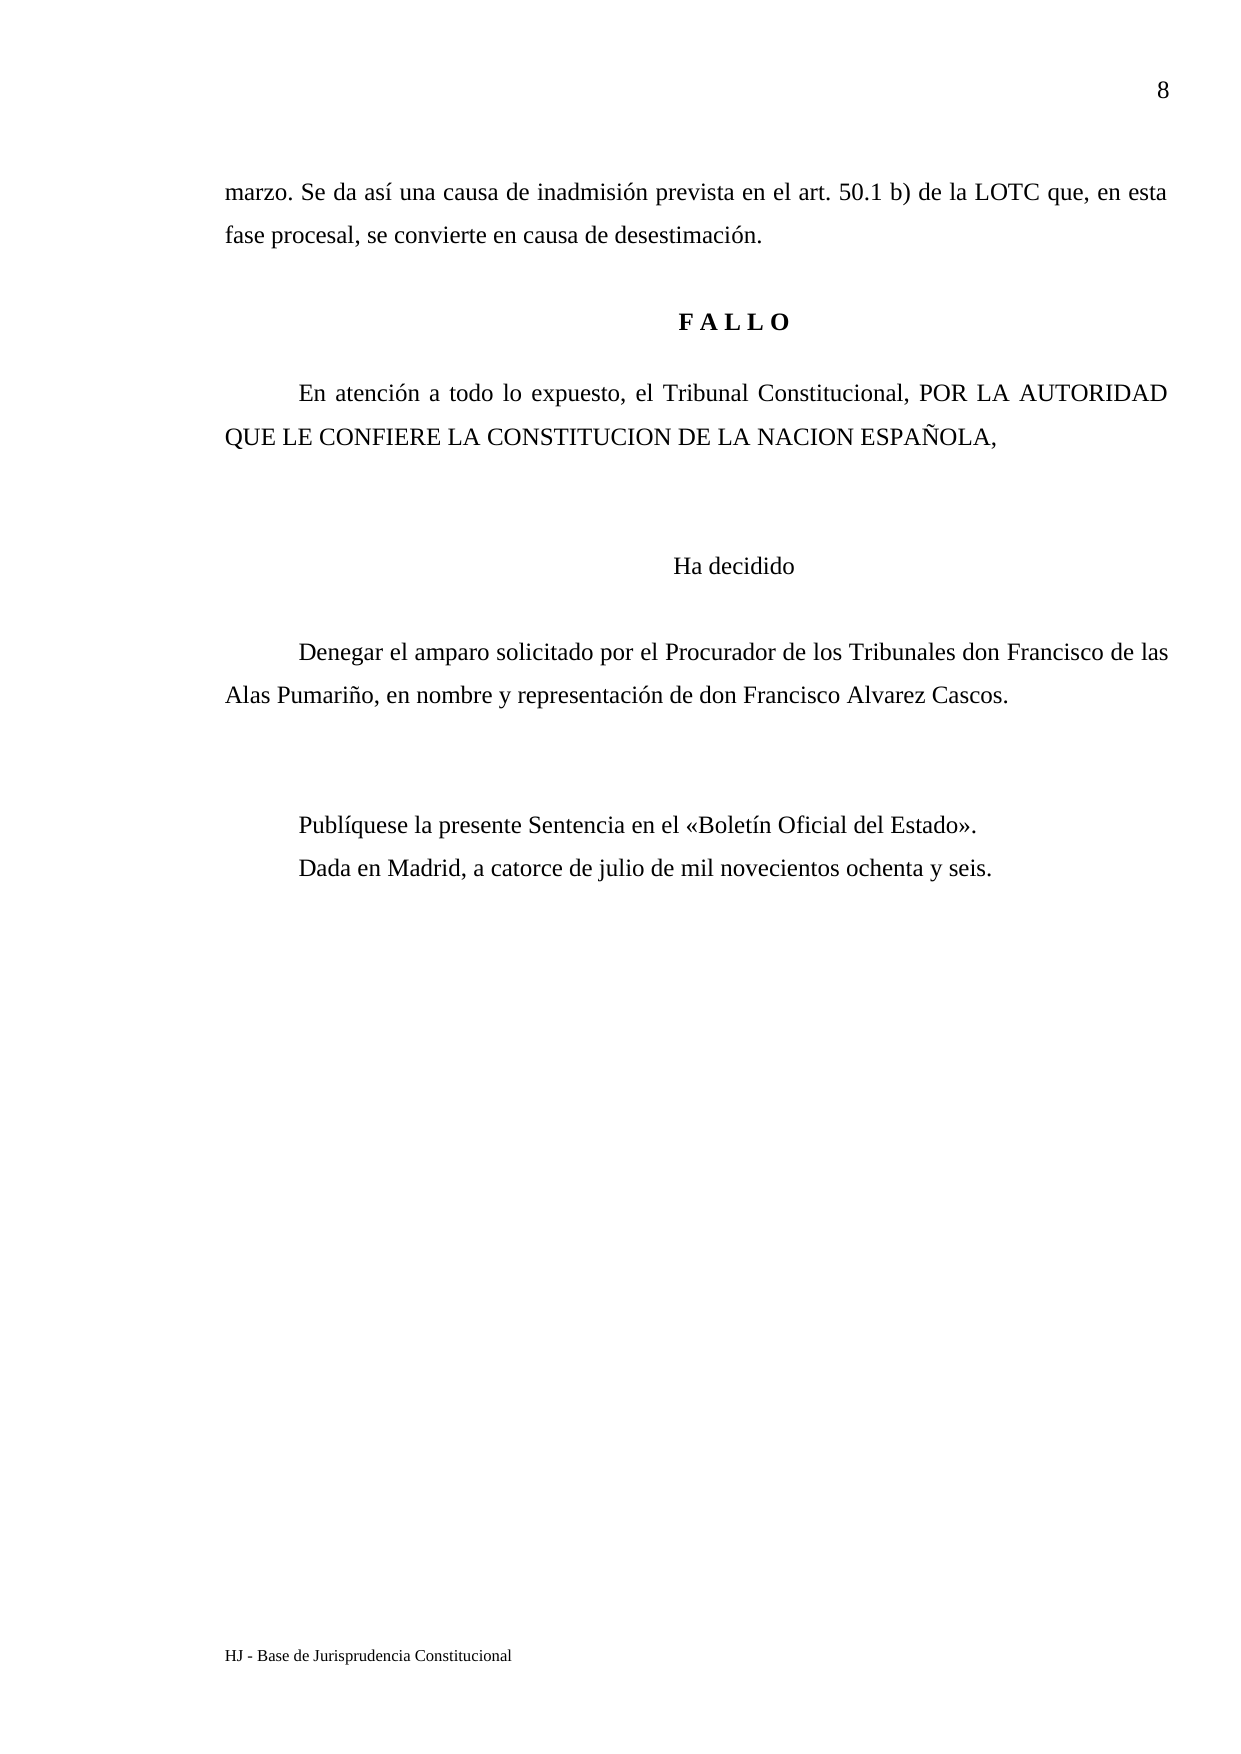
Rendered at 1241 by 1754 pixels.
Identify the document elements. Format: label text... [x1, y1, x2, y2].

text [224, 177, 1169, 249]
subtitle F A L L O [224, 307, 1169, 335]
text Ha decidido [224, 551, 1169, 580]
text Dada en Madrid, a catorce de julio de mil novecientos ochenta y seis. [224, 853, 1169, 882]
text Publíquese la presente Sentencia en el «Boletín Oficial del Estado». [224, 810, 1169, 838]
text En atención a todo lo expuesto, el Tribunal Constitucional, POR LA AUTORIDAD QUE LE CONFIERE LA CONSTITUCION DE LA NACION ESPAÑOLA, [224, 378, 1169, 450]
text Denegar el amparo solicitado por el Procurador de los Tribunales don Francisco de las Alas Pumariño, en nombre y representación de don Francisco Alvarez Cascos. [224, 637, 1169, 709]
